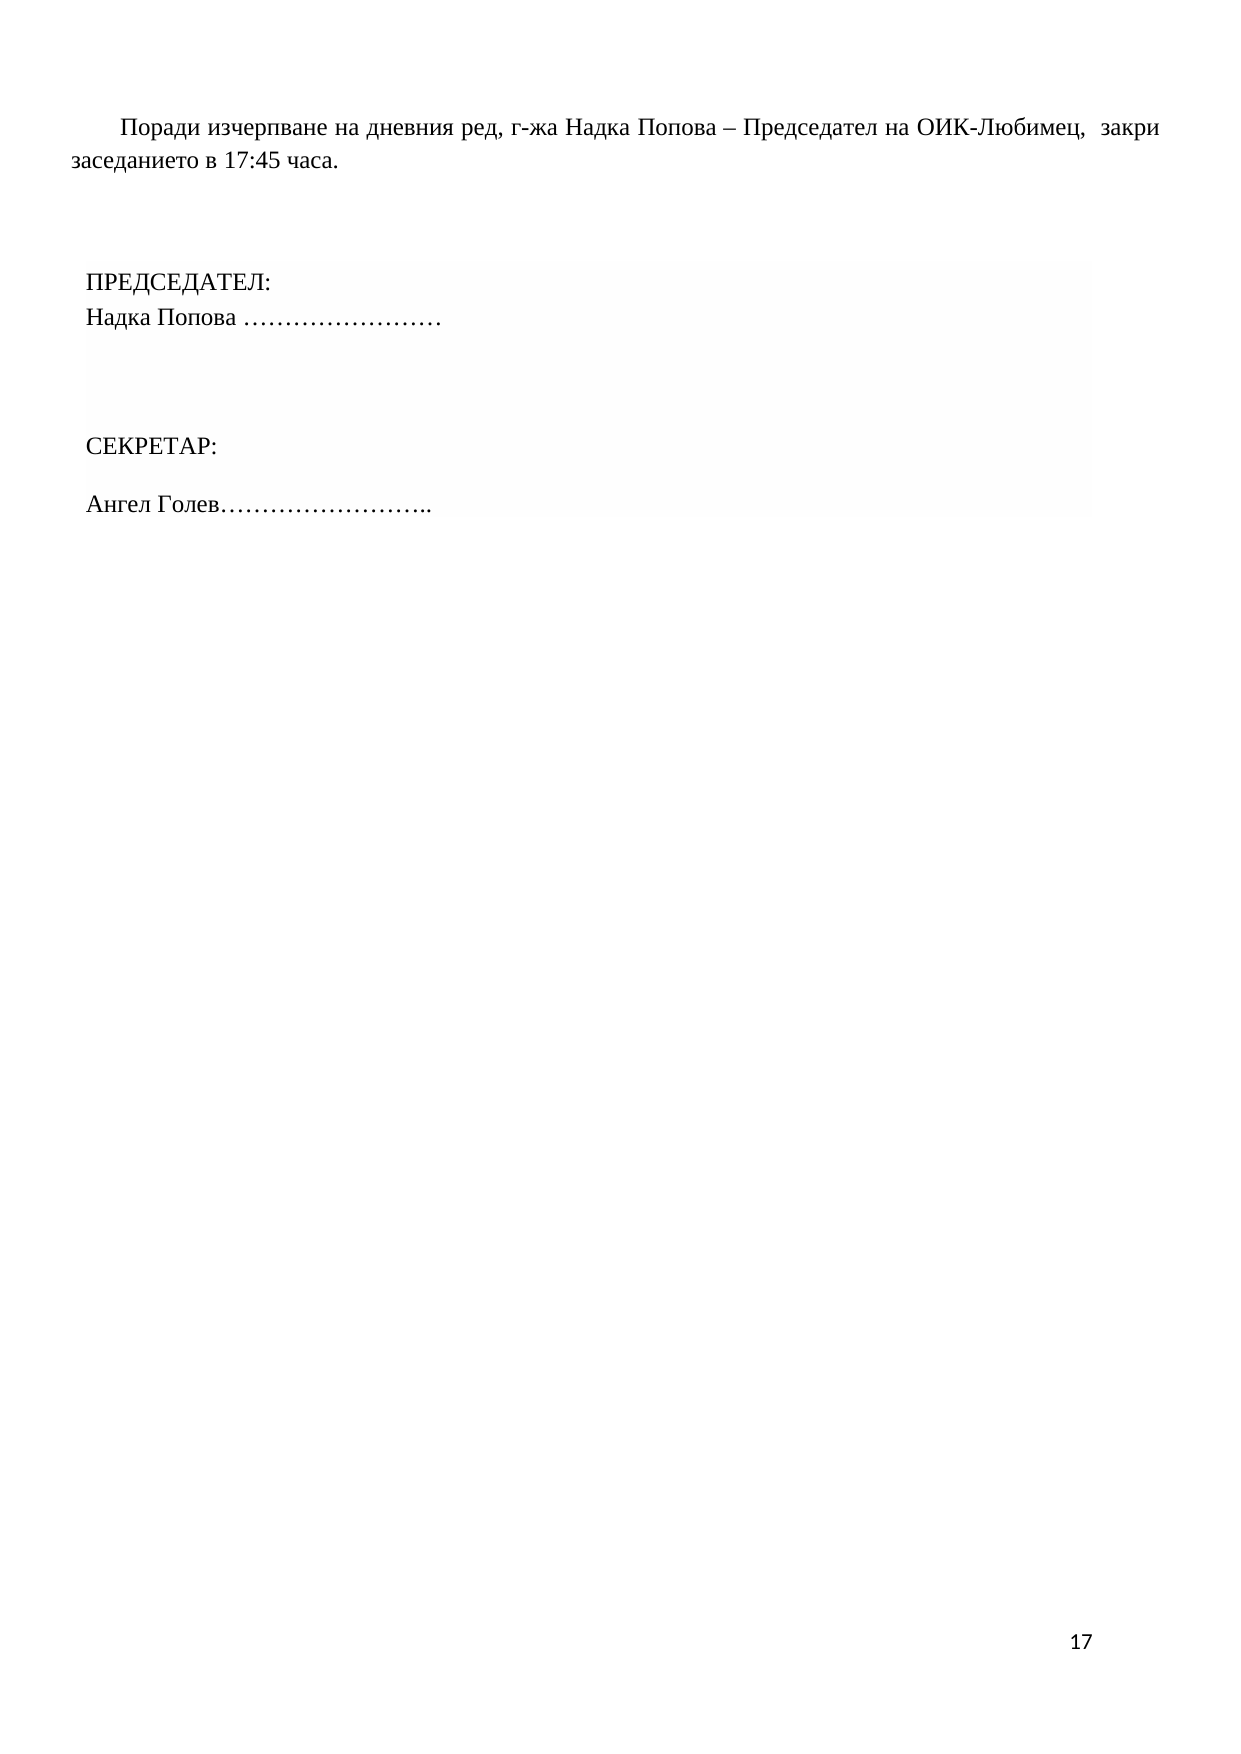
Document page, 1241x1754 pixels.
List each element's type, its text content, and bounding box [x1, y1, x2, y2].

text СЕКРЕТАР: [86, 424, 1092, 459]
text ПРЕДСЕДАТЕЛ: Надка Попова …………………… [86, 261, 1092, 331]
text Поради изчерпване на дневния ред, г-жа Надка Попова – Председател на ОИК-Любимец, закри заседанието в 17:45 часа. [25, 112, 1160, 174]
text Ангел Голев…………………….. [86, 489, 1092, 517]
